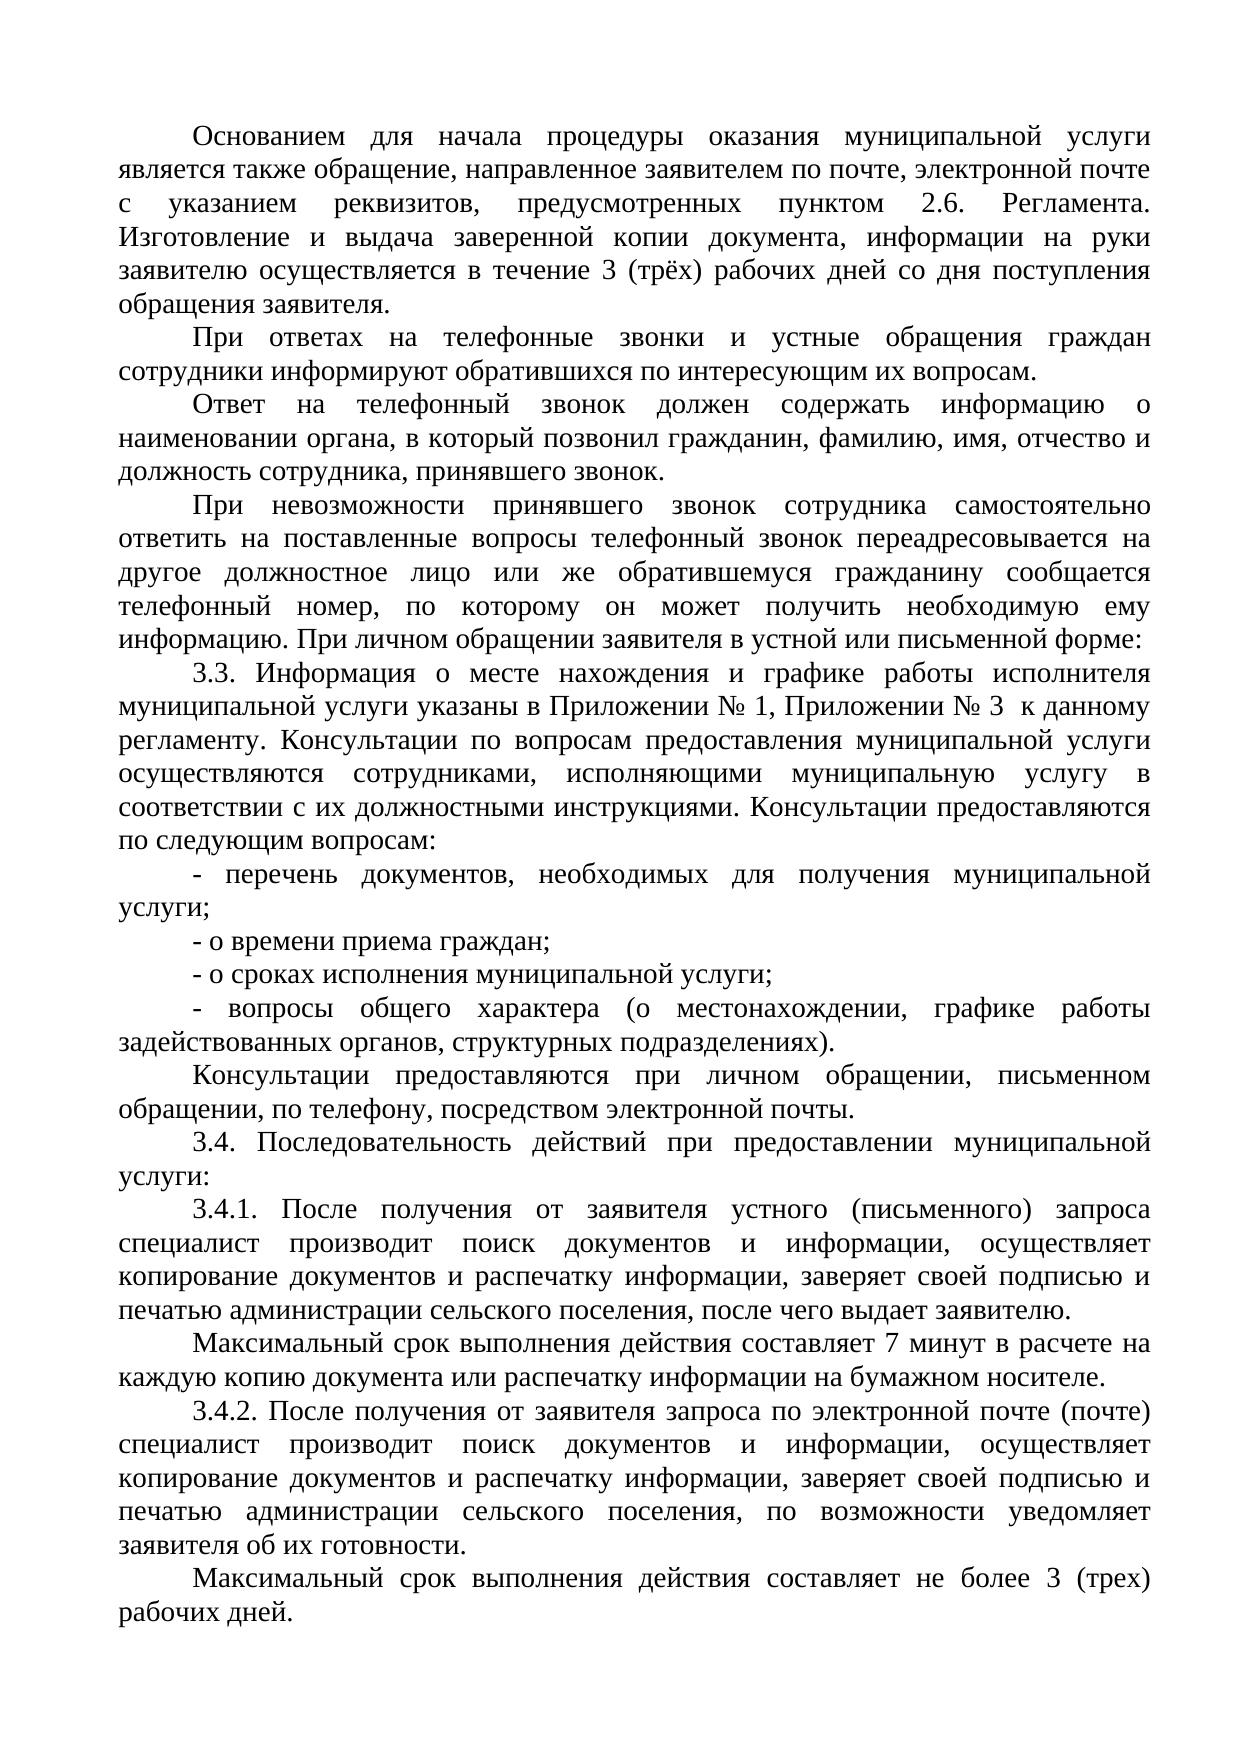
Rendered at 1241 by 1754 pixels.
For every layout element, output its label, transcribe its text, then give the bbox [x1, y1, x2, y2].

text 3.4.1. После получения от заявителя устного (письменного) запроса специалист производит поиск документов и информации, осуществляет копирование документов и распечатку информации, заверяет своей подписью и печатью администрации сельского поселения, после чего выдает заявителю. [118, 1191, 1152, 1326]
text - о сроках исполнения муниципальной услуги; [118, 957, 1152, 990]
text - вопросы общего характера (о местонахождении, графике работы задействованных органов, структурных подразделениях). [118, 990, 1152, 1057]
text 3.3. Информация о месте нахождения и графике работы исполнителя муниципальной услуги указаны в Приложении № 1, Приложении № 3 к данному регламенту. Консультации по вопросам предоставления муниципальной услуги осуществляются сотрудниками, исполняющими муниципальную услугу в соответствии с их должностными инструкциями. Консультации предоставляются по следующим вопросам: [118, 655, 1152, 856]
text - перечень документов, необходимых для получения муниципальной услуги; [118, 856, 1152, 923]
text - о времени приема граждан; [118, 923, 1152, 957]
text При ответах на телефонные звонки и устные обращения граждан сотрудники информируют обратившихся по интересующим их вопросам. [118, 319, 1152, 386]
text 3.4.2. После получения от заявителя запроса по электронной почте (почте) специалист производит поиск документов и информации, осуществляет копирование документов и распечатку информации, заверяет своей подписью и печатью администрации сельского поселения, по возможности уведомляет заявителя об их готовности. [118, 1393, 1152, 1560]
text Максимальный срок выполнения действия составляет 7 минут в расчете на каждую копию документа или распечатку информации на бумажном носителе. [118, 1326, 1152, 1393]
text При невозможности принявшего звонок сотрудника самостоятельно ответить на поставленные вопросы телефонный звонок переадресовывается на другое должностное лицо или же обратившемуся гражданину сообщается телефонный номер, по которому он может получить необходимую ему информацию. При личном обращении заявителя в устной или письменной форме: [118, 487, 1152, 655]
text Максимальный срок выполнения действия составляет не более 3 (трех) рабочих дней. [118, 1560, 1152, 1627]
text Ответ на телефонный звонок должен содержать информацию о наименовании органа, в который позвонил гражданин, фамилию, имя, отчество и должность сотрудника, принявшего звонок. [118, 386, 1152, 487]
text Основанием для начала процедуры оказания муниципальной услуги является также обращение, направленное заявителем по почте, электронной почте с указанием реквизитов, предусмотренных пунктом 2.6. Регламента. Изготовление и выдача заверенной копии документа, информации на руки заявителю осуществляется в течение 3 (трёх) рабочих дней со дня поступления обращения заявителя. [118, 118, 1152, 319]
text 3.4. Последовательность действий при предоставлении муниципальной услуги: [118, 1124, 1152, 1191]
text Консультации предоставляются при личном обращении, письменном обращении, по телефону, посредством электронной почты. [118, 1057, 1152, 1124]
